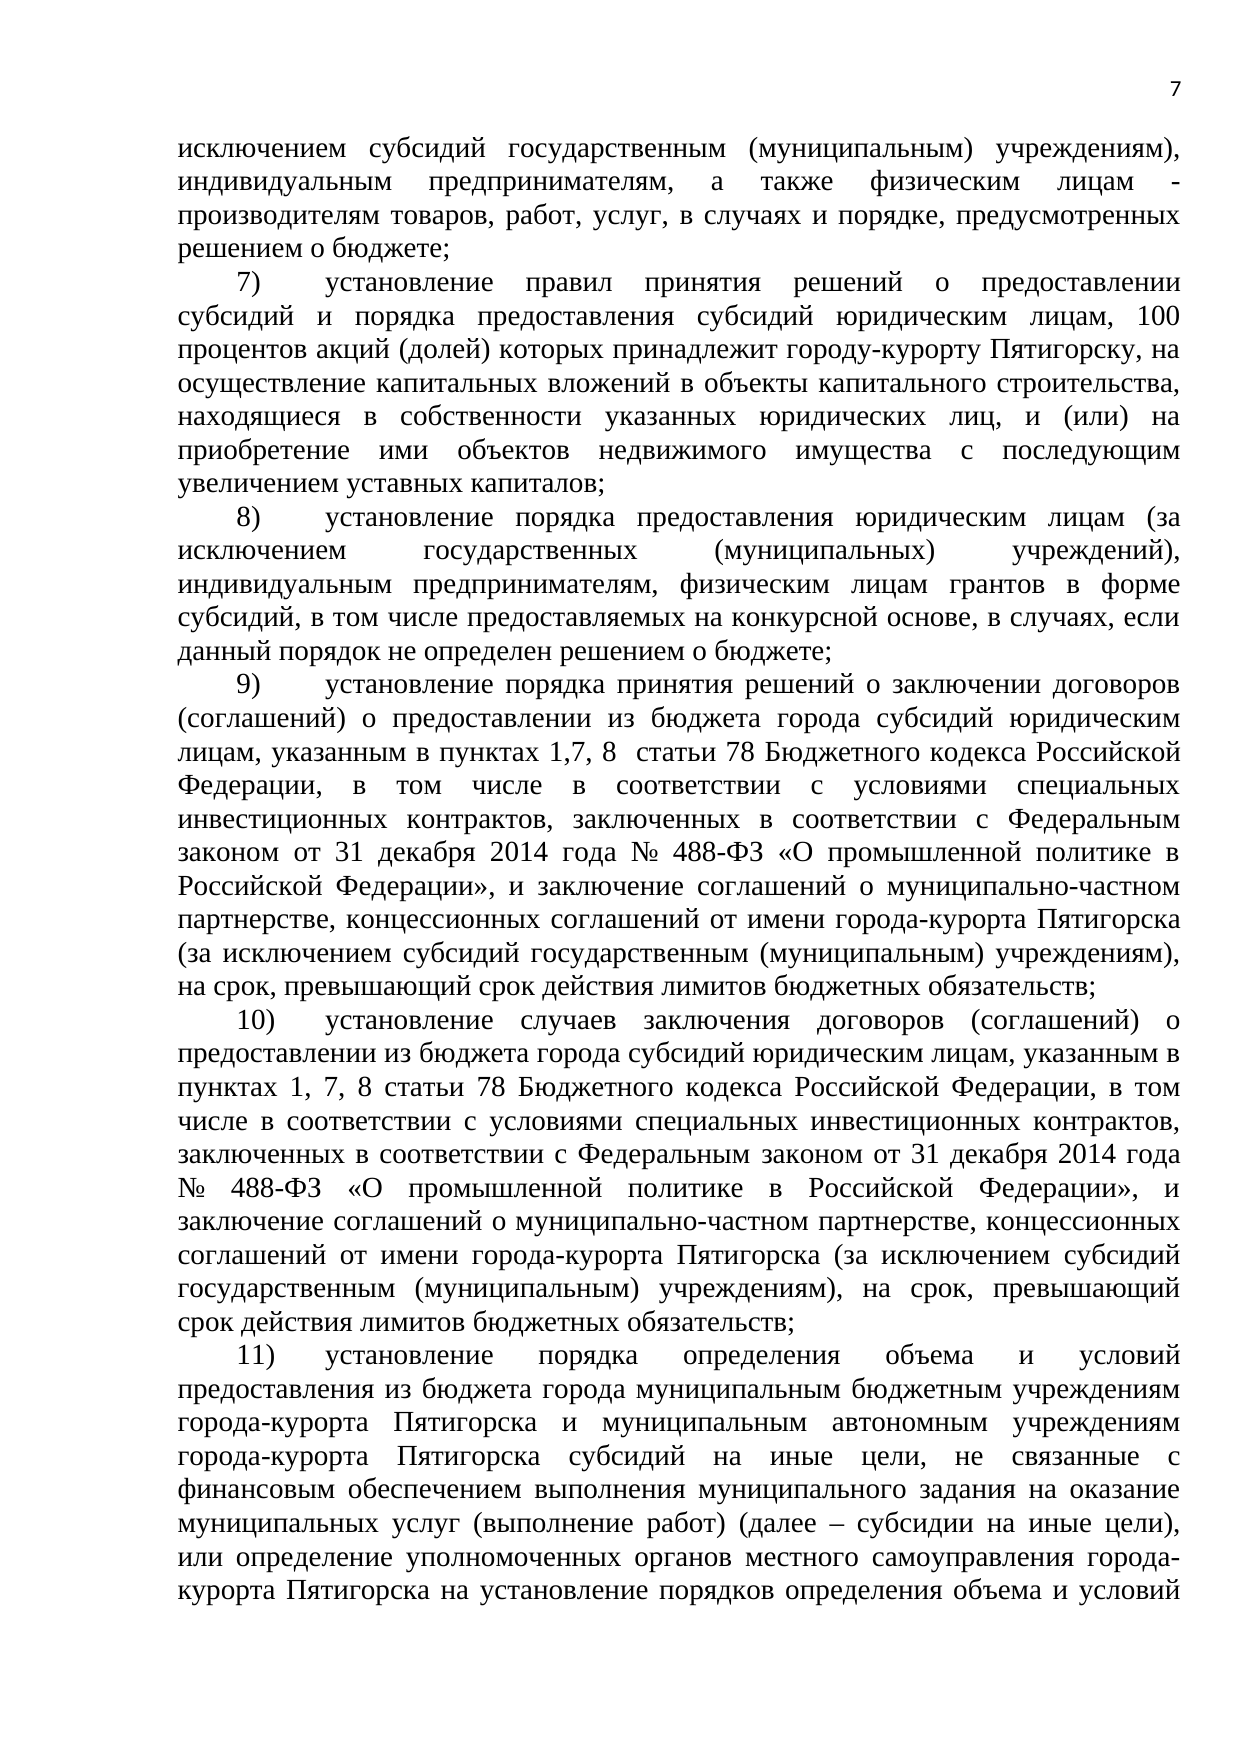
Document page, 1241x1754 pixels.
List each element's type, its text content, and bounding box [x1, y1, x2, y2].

list установление случаев заключения договоров (соглашений) о предоставлении из бюджета города субсидий юридическим лицам, указанным в пунктах 1, 7, 8 статьи 78 Бюджетного кодекса Российской Федерации, в том числе в соответствии с условиями специальных инвестиционных контрактов, заключенных в соответствии с Федеральным законом от 31 декабря 2014 года № 488-ФЗ «О промышленной политике в Российской Федерации», и заключение соглашений о муниципально-частном партнерстве, концессионных соглашений от имени города-курорта Пятигорска (за исключением субсидий государственным (муниципальным) учреждениям), на срок, превышающий срок действия лимитов бюджетных обязательств; [177, 1002, 1181, 1337]
list установление правил принятия решений о предоставлении субсидий и порядка предоставления субсидий юридическим лицам, 100 процентов акций (долей) которых принадлежит городу-курорту Пятигорску, на осуществление капитальных вложений в объекты капитального строительства, находящиеся в собственности указанных юридических лиц, и (или) на приобретение ими объектов недвижимого имущества с последующим увеличением уставных капиталов; [177, 264, 1181, 499]
list установление порядка предоставления юридическим лицам (за исключением государственных (муниципальных) учреждений), индивидуальным предпринимателям, физическим лицам грантов в форме субсидий, в том числе предоставляемых на конкурсной основе, в случаях, если данный порядок не определен решением о бюджете; [177, 499, 1181, 667]
list установление порядка принятия решений о заключении договоров (соглашений) о предоставлении из бюджета города субсидий юридическим лицам, указанным в пунктах 1,7, 8 статьи 78 Бюджетного кодекса Российской Федерации, в том числе в соответствии с условиями специальных инвестиционных контрактов, заключенных в соответствии с Федеральным законом от 31 декабря 2014 года № 488-ФЗ «О промышленной политике в Российской Федерации», и заключение соглашений о муниципально-частном партнерстве, концессионных соглашений от имени города-курорта Пятигорска (за исключением субсидий государственным (муниципальным) учреждениям), на срок, превышающий срок действия лимитов бюджетных обязательств; [177, 667, 1181, 1002]
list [177, 1337, 1181, 1606]
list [177, 130, 1181, 264]
